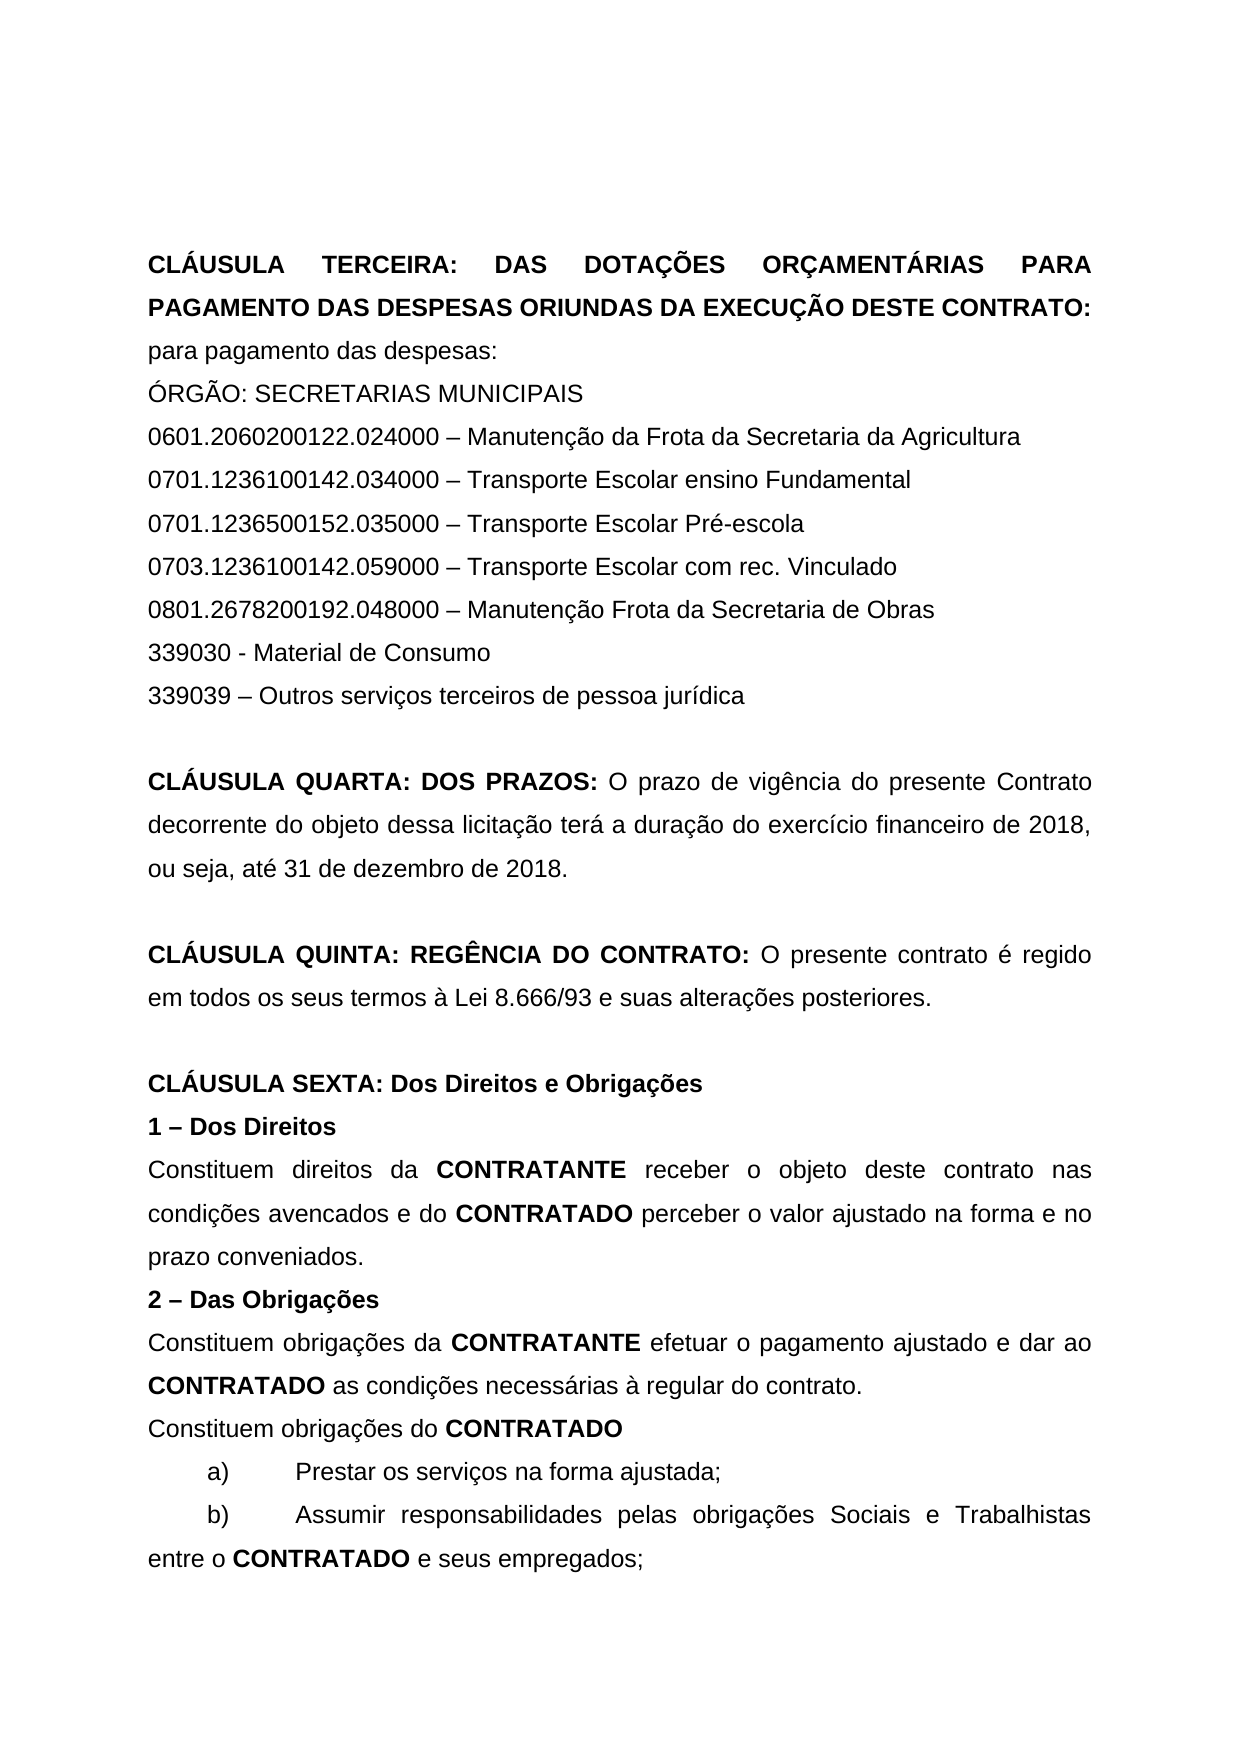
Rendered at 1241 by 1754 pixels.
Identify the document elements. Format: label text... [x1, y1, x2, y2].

text 1 – Dos Direitos [148, 1112, 1092, 1141]
text CLÁUSULA QUARTA: DOS PRAZOS: O prazo de vigência do presente Contrato decorrente do objeto dessa licitação terá a duração do exercício financeiro de 2018, ou seja, até 31 de dezembro de 2018. [148, 767, 1092, 882]
text 0801.2678200192.048000 – Manutenção Frota da Secretaria de Obras [148, 595, 1092, 624]
text Constituem obrigações do CONTRATADO [148, 1414, 1092, 1443]
text ÓRGÃO: SECRETARIAS MUNICIPAIS [148, 379, 1092, 408]
text 0701.1236500152.035000 – Transporte Escolar Pré-escola [148, 509, 1092, 537]
text CLÁUSULA TERCEIRA: DAS DOTAÇÕES ORÇAMENTÁRIAS PARA PAGAMENTO DAS DESPESAS ORIUNDAS DA EXECUÇÃO DESTE CONTRATO: para pagamento das despesas: [148, 250, 1092, 365]
text 0701.1236100142.034000 – Transporte Escolar ensino Fundamental [148, 466, 1092, 494]
text 2 – Das Obrigações [148, 1285, 1092, 1314]
text 0703.1236100142.059000 – Transporte Escolar com rec. Vinculado [148, 552, 1092, 581]
list Prestar os serviços na forma ajustada; [148, 1457, 1092, 1486]
text Constituem obrigações da CONTRATANTE efetuar o pagamento ajustado e dar ao CONTRATADO as condições necessárias à regular do contrato. [148, 1328, 1092, 1400]
text Constituem direitos da CONTRATANTE receber o objeto deste contrato nas condições avencados e do CONTRATADO perceber o valor ajustado na forma e no prazo conveniados. [148, 1156, 1092, 1271]
text CLÁUSULA QUINTA: REGÊNCIA DO CONTRATO: O presente contrato é regido em todos os seus termos à Lei 8.666/93 e suas alterações posteriores. [148, 940, 1092, 1012]
list Assumir responsabilidades pelas obrigações Sociais e Trabalhistas entre o CONTRATADO e seus empregados; [148, 1501, 1092, 1572]
text CLÁUSULA SEXTA: Dos Direitos e Obrigações [148, 1069, 1092, 1098]
text 0601.2060200122.024000 – Manutenção da Frota da Secretaria da Agricultura [148, 422, 1092, 451]
text 339039 – Outros serviços terceiros de pessoa jurídica [148, 681, 1092, 710]
text 339030 - Material de Consumo [148, 638, 1092, 667]
